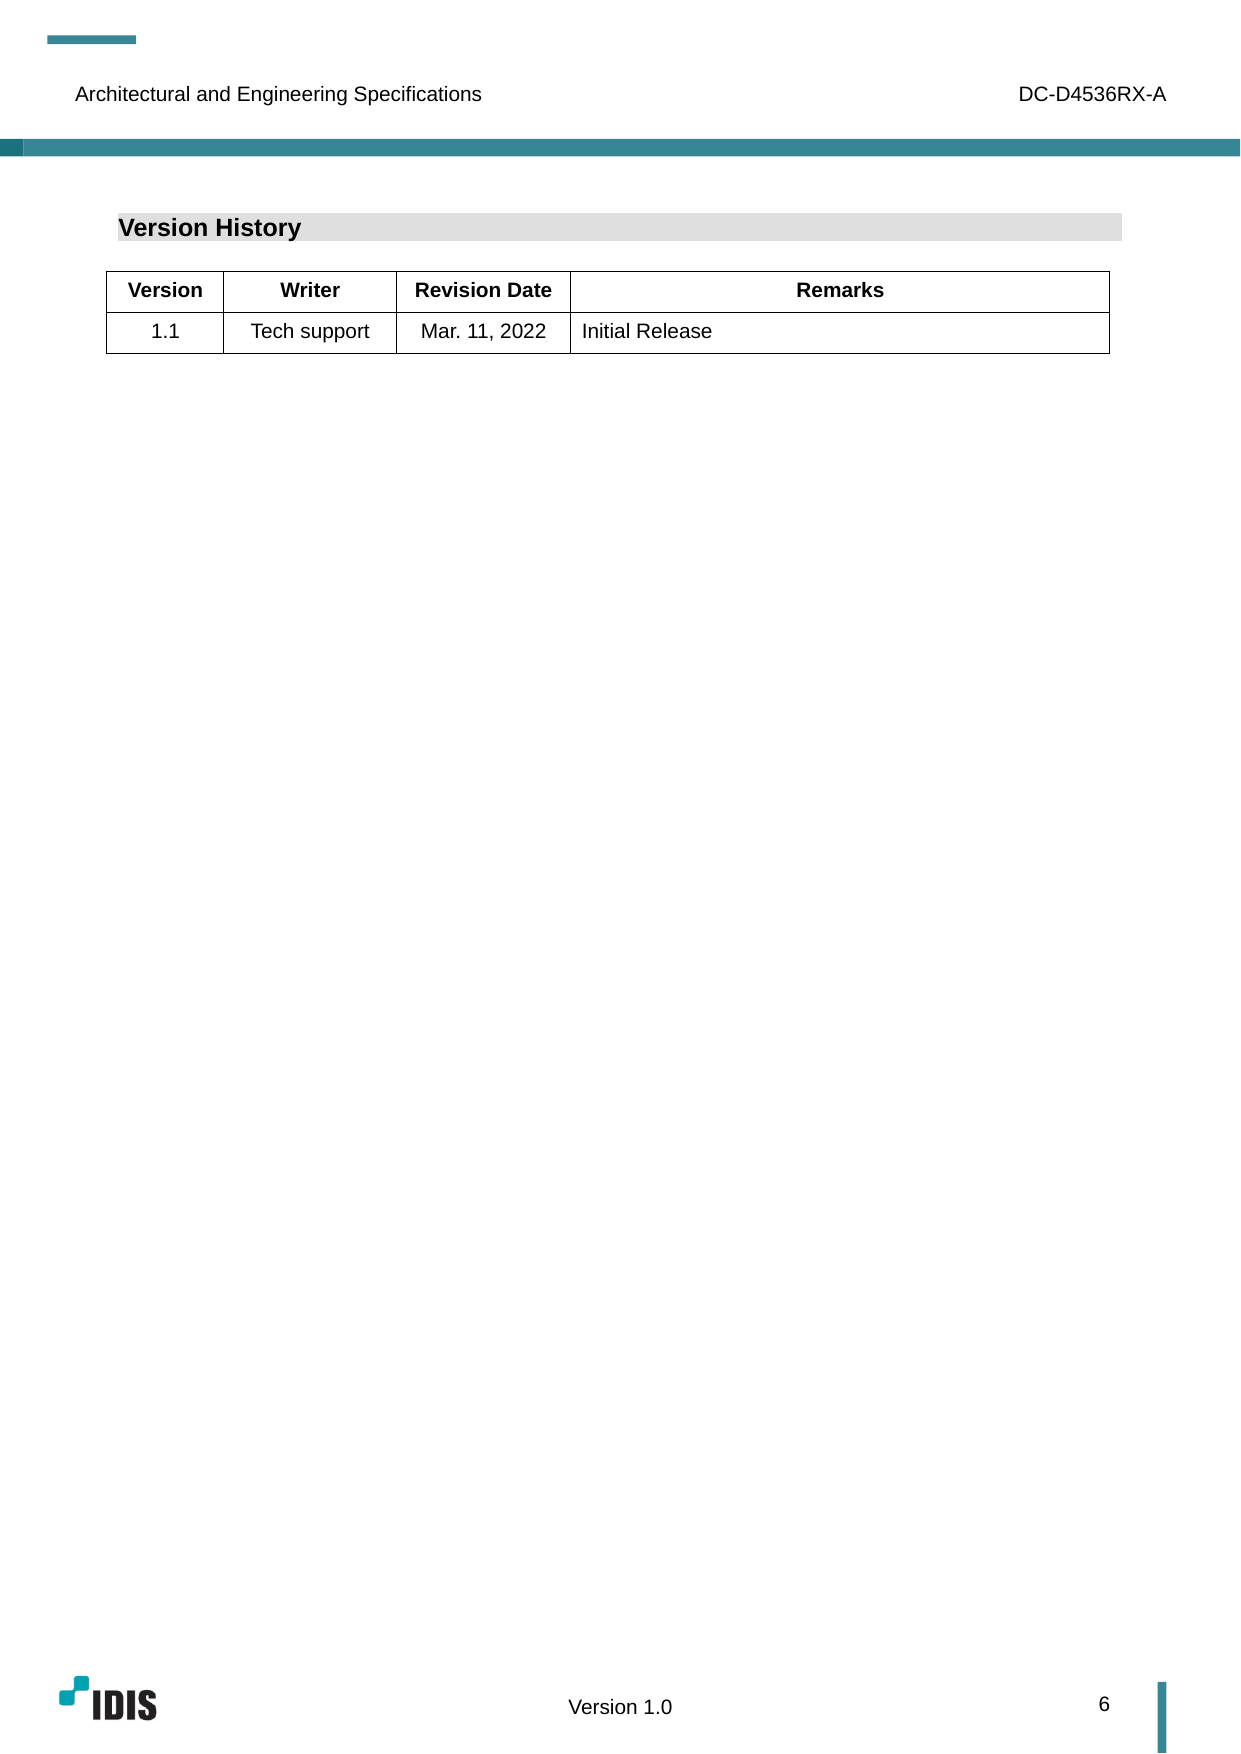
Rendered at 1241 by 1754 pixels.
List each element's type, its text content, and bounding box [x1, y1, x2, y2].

table_cell 1.1 [107, 313, 223, 353]
table_header Version [107, 272, 223, 312]
picture [52, 1675, 175, 1723]
table_cell Initial Release [571, 313, 1109, 353]
table_cell Mar. 11, 2022 [397, 313, 570, 353]
table_cell Tech support [224, 313, 396, 353]
table_header Writer [224, 272, 396, 312]
table_header Revision Date [397, 272, 570, 312]
subtitle Version History [118, 213, 1122, 241]
table_header Remarks [571, 272, 1109, 312]
